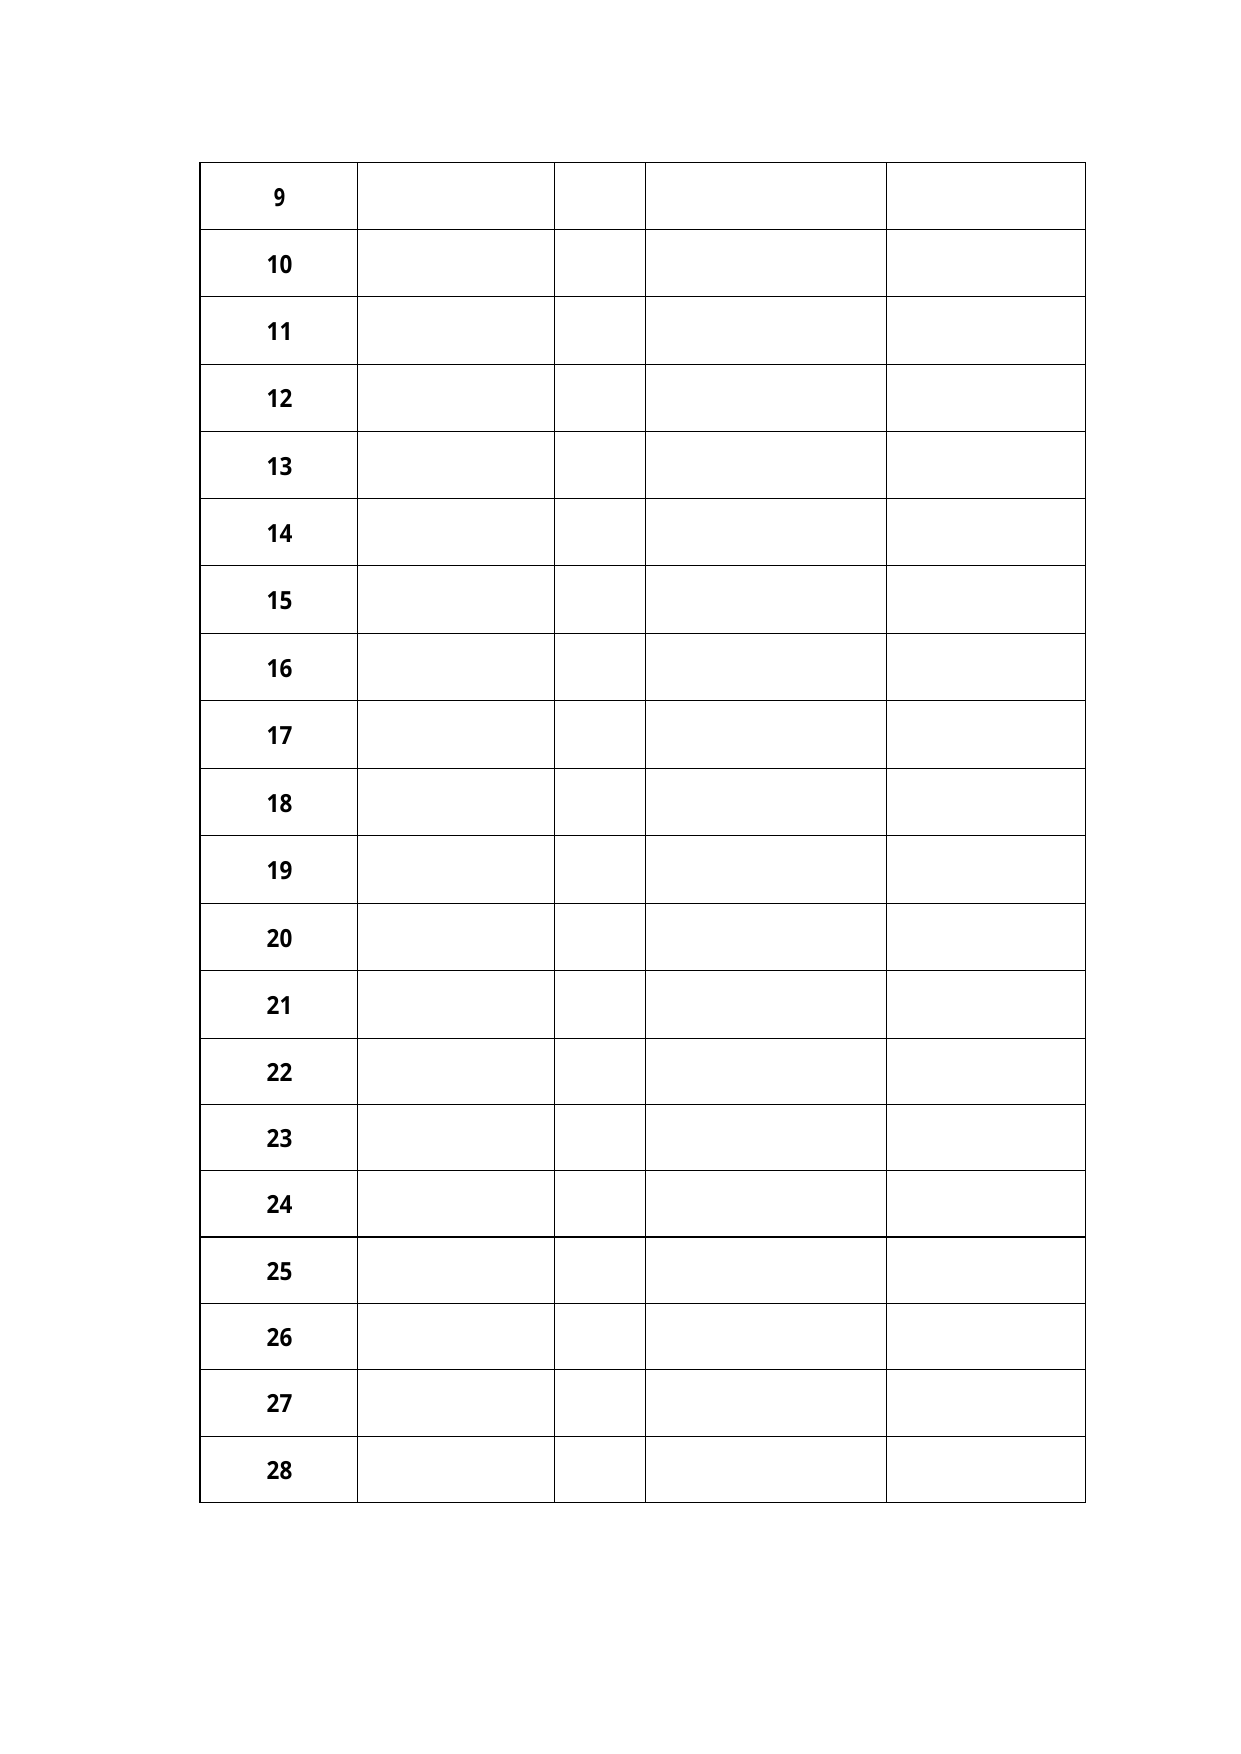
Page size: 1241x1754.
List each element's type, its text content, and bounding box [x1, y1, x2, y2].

table_cell [646, 432, 886, 498]
table_cell [887, 1238, 1085, 1303]
table_cell [887, 499, 1085, 565]
table_cell [358, 499, 554, 565]
table_cell [555, 163, 645, 229]
table_cell [887, 230, 1085, 296]
table_cell [887, 634, 1085, 700]
table_cell 22 [201, 1039, 357, 1104]
table_cell 25 [201, 1238, 357, 1303]
table_cell [555, 365, 645, 431]
table_cell [646, 1304, 886, 1369]
table_cell [646, 1238, 886, 1303]
table_cell [887, 566, 1085, 633]
table_cell 23 [201, 1105, 357, 1170]
table_cell [555, 1370, 645, 1436]
table_cell [887, 1039, 1085, 1104]
table_cell [646, 769, 886, 835]
table_cell 24 [201, 1171, 357, 1236]
table_cell [358, 297, 554, 363]
table_cell [887, 971, 1085, 1037]
table_cell [887, 1304, 1085, 1369]
table_cell [646, 836, 886, 902]
table_cell [358, 1370, 554, 1436]
table_cell [555, 1039, 645, 1104]
table_cell [555, 432, 645, 498]
table_cell [646, 230, 886, 296]
table_cell 17 [201, 701, 357, 767]
table_cell [646, 365, 886, 431]
table_cell [358, 432, 554, 498]
table_cell [555, 1238, 645, 1303]
table_cell 10 [201, 230, 357, 296]
table_cell [555, 634, 645, 700]
table_cell [358, 230, 554, 296]
table_cell [646, 904, 886, 970]
table_cell [555, 971, 645, 1037]
table_cell [887, 365, 1085, 431]
table_cell [358, 769, 554, 835]
table_cell [887, 836, 1085, 902]
table_cell [887, 163, 1085, 229]
table_cell [555, 1105, 645, 1170]
table_cell [646, 163, 886, 229]
table_cell [358, 971, 554, 1037]
table_cell [887, 432, 1085, 498]
table_cell 26 [201, 1304, 357, 1369]
table_cell [358, 634, 554, 700]
table_cell [646, 971, 886, 1037]
table_cell [887, 1370, 1085, 1436]
table_cell 14 [201, 499, 357, 565]
table_cell [358, 1238, 554, 1303]
table_cell 12 [201, 365, 357, 431]
table_cell [358, 701, 554, 767]
table_cell [358, 566, 554, 633]
table_cell [646, 1171, 886, 1236]
table_cell 13 [201, 432, 357, 498]
table_cell [358, 1039, 554, 1104]
table_cell [887, 1171, 1085, 1236]
table_cell [358, 1105, 554, 1170]
table_cell 28 [201, 1437, 357, 1502]
table_cell [887, 1105, 1085, 1170]
table_cell [358, 1304, 554, 1369]
table_cell [555, 836, 645, 902]
table_cell 21 [201, 971, 357, 1037]
table_cell [646, 1370, 886, 1436]
table_cell [555, 230, 645, 296]
table_cell 20 [201, 904, 357, 970]
table_cell [646, 297, 886, 363]
table_cell [646, 499, 886, 565]
table_cell [555, 566, 645, 633]
table_cell 16 [201, 634, 357, 700]
table_cell [358, 365, 554, 431]
table_cell 27 [201, 1370, 357, 1436]
table_cell [555, 769, 645, 835]
table_cell 19 [201, 836, 357, 902]
table_cell [358, 904, 554, 970]
table_cell [646, 1039, 886, 1104]
table_cell [358, 1437, 554, 1502]
table_cell [887, 701, 1085, 767]
table_cell [358, 836, 554, 902]
table_cell [646, 1105, 886, 1170]
table_cell 18 [201, 769, 357, 835]
table_cell [555, 1171, 645, 1236]
table_cell [358, 1171, 554, 1236]
table_cell [555, 1304, 645, 1369]
table_cell [555, 904, 645, 970]
table_cell [358, 163, 554, 229]
table_cell [887, 904, 1085, 970]
table_cell [555, 297, 645, 363]
table_cell [646, 701, 886, 767]
table_cell [555, 701, 645, 767]
table_cell [887, 297, 1085, 363]
table_cell [555, 499, 645, 565]
table_cell 11 [201, 297, 357, 363]
table_cell [555, 1437, 645, 1502]
table_cell [887, 769, 1085, 835]
table_cell 15 [201, 566, 357, 633]
table_cell [887, 1437, 1085, 1502]
table_cell [646, 566, 886, 633]
table_cell [646, 1437, 886, 1502]
table_cell [646, 634, 886, 700]
table_cell 9 [201, 163, 357, 229]
